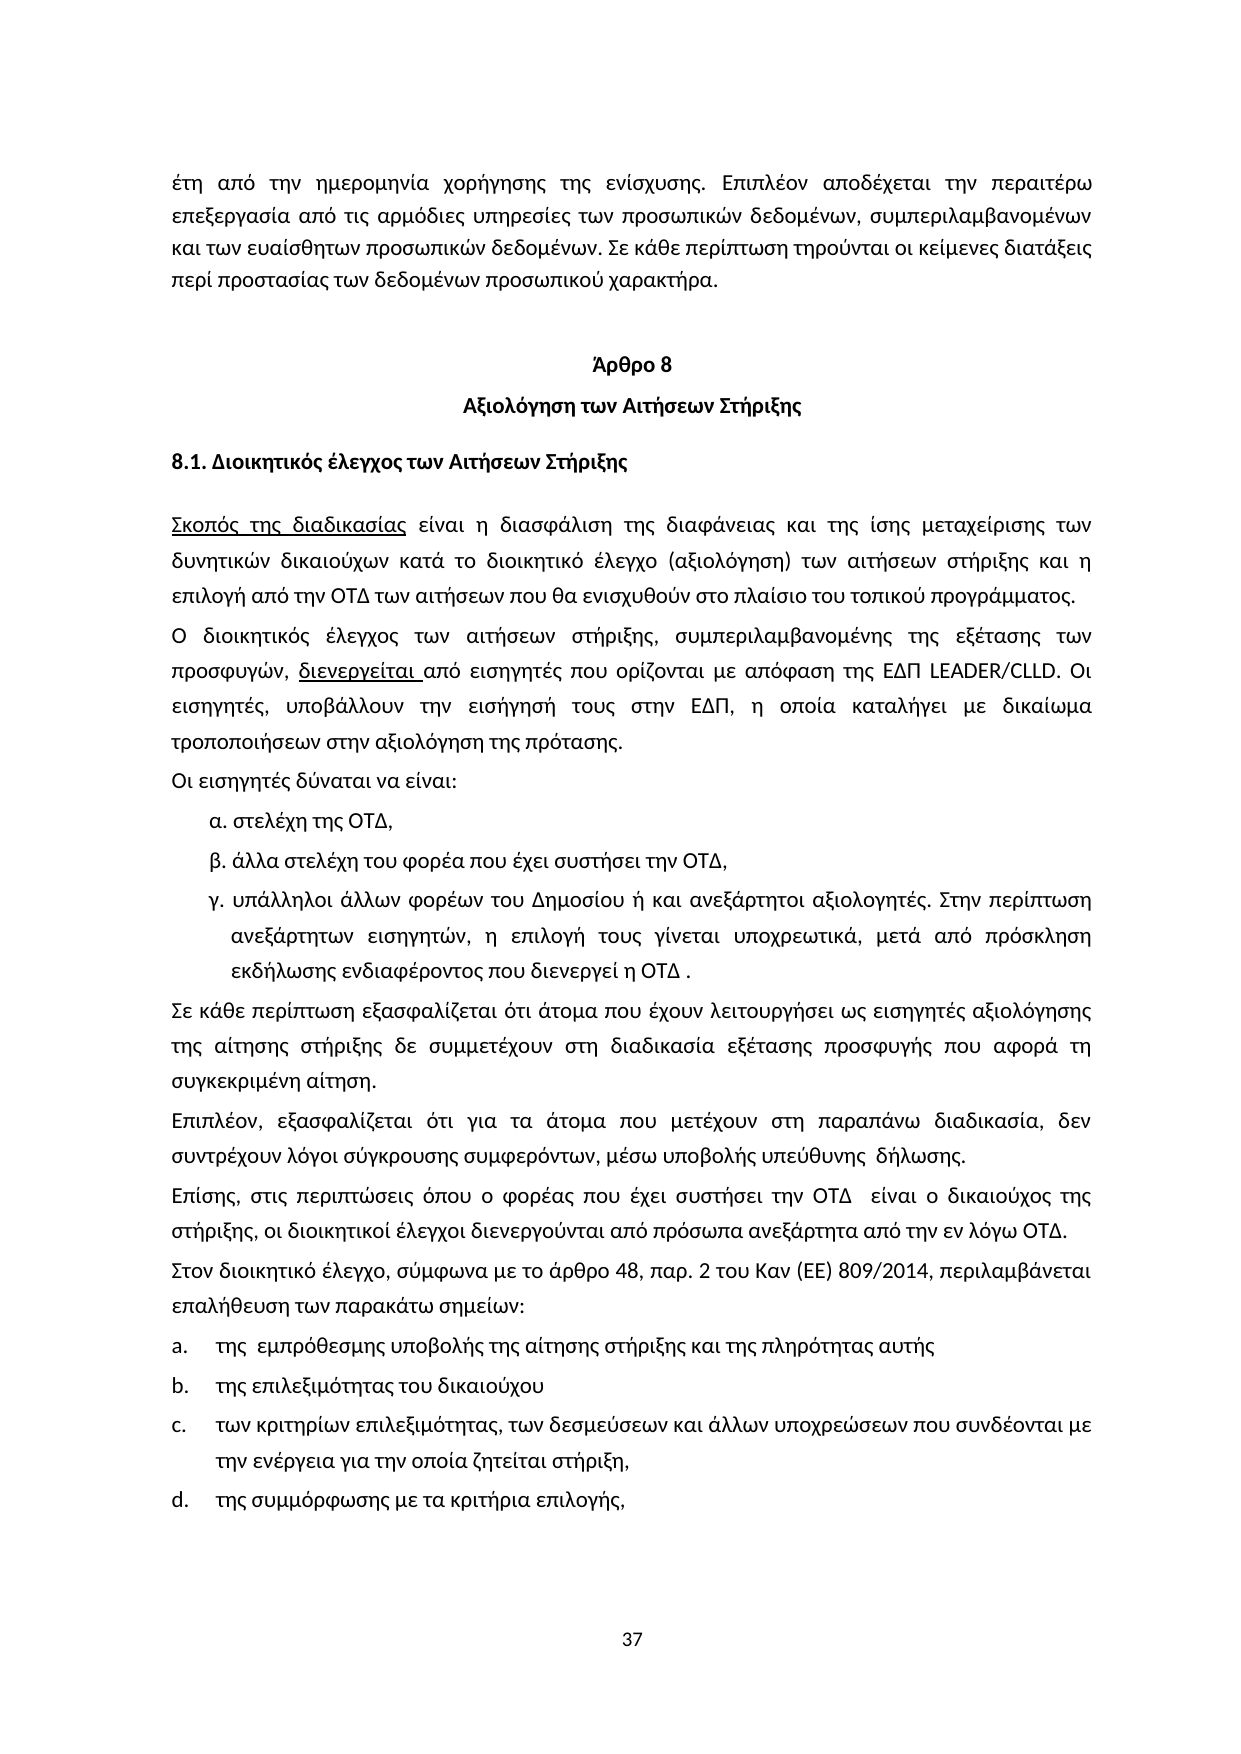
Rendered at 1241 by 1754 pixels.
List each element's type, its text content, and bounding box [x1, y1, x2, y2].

text Επίσης, στις περιπτώσεις όπου ο φορέας που έχει συστήσει την ΟΤΔ είναι ο δικαιούχος της στήριξης, οι διοικητικοί έλεγχοι διενεργούνται από πρόσωπα ανεξάρτητα από την εν λόγω ΟΤΔ. [171, 1174, 1093, 1244]
list της επιλεξιμότητας του δικαιούχου [171, 1363, 1093, 1399]
list των κριτηρίων επιλεξιμότητας, των δεσμεύσεων και άλλων υποχρεώσεων που συνδέονται με την ενέργεια για την οποία ζητείται στήριξη, [171, 1403, 1093, 1474]
list γ. υπάλληλοι άλλων φορέων του Δημοσίου ή και ανεξάρτητοι αξιολογητές. Στην περίπτωση ανεξάρτητων εισηγητών, η επιλογή τους γίνεται υποχρεωτικά, μετά από πρόσκληση εκδήλωσης ενδιαφέροντος που διενεργεί η ΟΤΔ . [209, 878, 1093, 984]
text Αξιολόγηση των Αιτήσεων Στήριξης [171, 391, 1093, 419]
list της εμπρόθεσμης υποβολής της αίτησης στήριξης και της πληρότητας αυτής [171, 1324, 1093, 1359]
text Επιπλέον, εξασφαλίζεται ότι για τα άτομα που μετέχουν στη παραπάνω διαδικασία, δεν συντρέχουν λόγοι σύγκρουσης συμφερόντων, μέσω υποβολής υπεύθυνης δήλωσης. [171, 1099, 1093, 1169]
list α. στελέχη της ΟΤΔ, [209, 799, 1093, 834]
list της συμμόρφωσης με τα κριτήρια επιλογής, [171, 1478, 1093, 1513]
text Σκοπός της διαδικασίας είναι η διασφάλιση της διαφάνειας και της ίσης μεταχείρισης των δυνητικών δικαιούχων κατά το διοικητικό έλεγχο (αξιολόγηση) των αιτήσεων στήριξης και η επιλογή από την ΟΤΔ των αιτήσεων που θα ενισχυθούν στο πλαίσιο του τοπικού προγράμματος. [171, 503, 1093, 609]
text Άρθρο 8 [171, 350, 1093, 378]
list β. άλλα στελέχη του φορέα που έχει συστήσει την ΟΤΔ, [209, 838, 1093, 874]
text Οι εισηγητές δύναται να είναι: [171, 759, 1093, 794]
text Σε κάθε περίπτωση εξασφαλίζεται ότι άτομα που έχουν λειτουργήσει ως εισηγητές αξιολόγησης της αίτησης στήριξης δε συμμετέχουν στη διαδικασία εξέτασης προσφυγής που αφορά τη συγκεκριμένη αίτηση. [171, 988, 1093, 1094]
text Ο διοικητικός έλεγχος των αιτήσεων στήριξης, συμπεριλαμβανομένης της εξέτασης των προσφυγών, διενεργείται από εισηγητές που ορίζονται με απόφαση της ΕΔΠ LEADER/CLLD. Οι εισηγητές, υποβάλλουν την εισήγησή τους στην ΕΔΠ, η οποία καταλήγει με δικαίωμα τροποποιήσεων στην αξιολόγηση της πρότασης. [171, 613, 1093, 755]
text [171, 168, 1093, 293]
text Στον διοικητικό έλεγχο, σύμφωνα με το άρθρο 48, παρ. 2 του Καν (ΕΕ) 809/2014, περιλαμβάνεται επαλήθευση των παρακάτω σημείων: [171, 1249, 1093, 1319]
text 8.1. Διοικητικός έλεγχος των Αιτήσεων Στήριξης [171, 447, 1093, 475]
